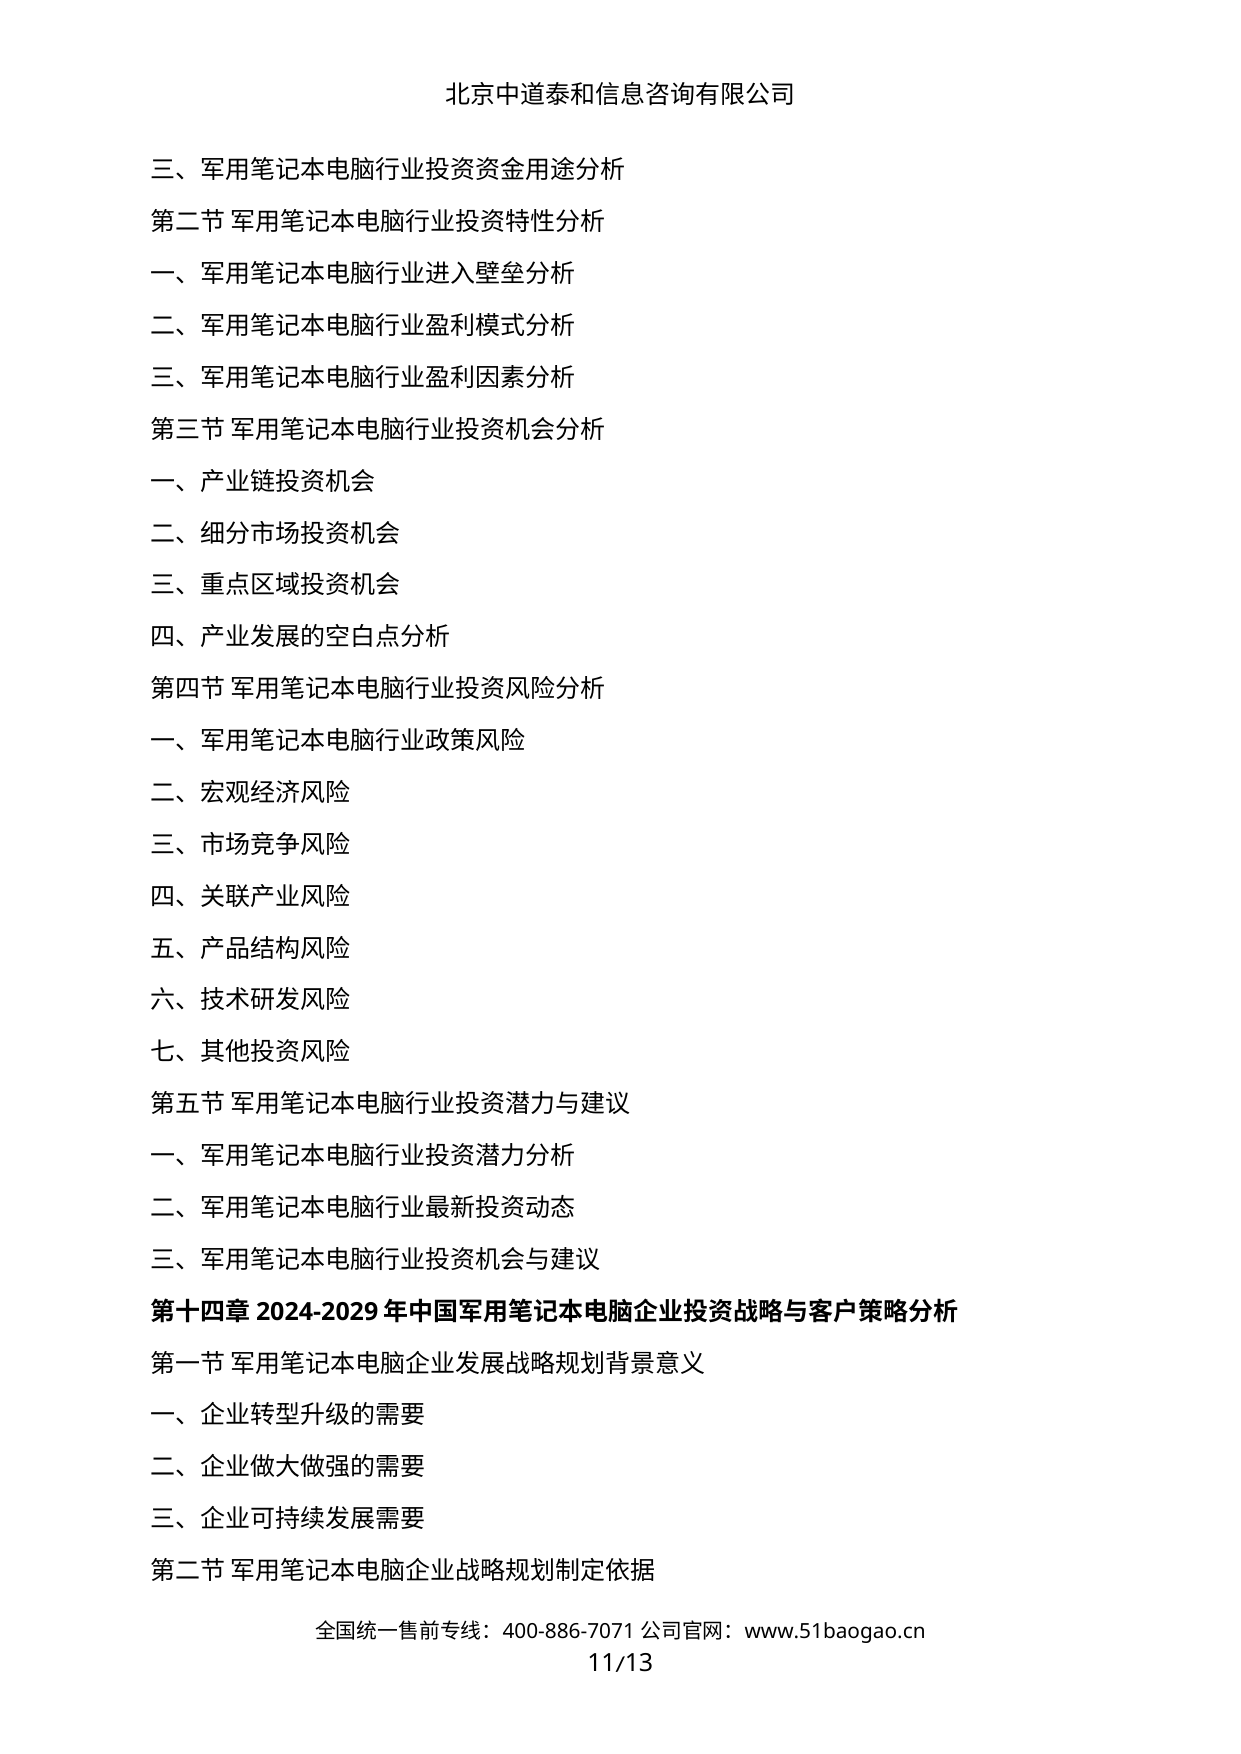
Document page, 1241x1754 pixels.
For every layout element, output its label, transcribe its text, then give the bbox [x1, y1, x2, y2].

text 一、军用笔记本电脑行业进入壁垒分析 [150, 254, 1090, 290]
text 三、军用笔记本电脑行业投资资金用途分析 [150, 150, 1090, 186]
text 第十四章 2024-2029年中国军用笔记本电脑企业投资战略与客户策略分析 [150, 1291, 1090, 1327]
text 二、企业做大做强的需要 [150, 1447, 1090, 1483]
text 四、产业发展的空白点分析 [150, 617, 1090, 653]
text 第一节 军用笔记本电脑企业发展战略规划背景意义 [150, 1343, 1090, 1379]
text 二、军用笔记本电脑行业最新投资动态 [150, 1187, 1090, 1224]
text 三、企业可持续发展需要 [150, 1499, 1090, 1535]
text 一、军用笔记本电脑行业投资潜力分析 [150, 1136, 1090, 1172]
text 七、其他投资风险 [150, 1032, 1090, 1068]
text 三、重点区域投资机会 [150, 565, 1090, 601]
text 第四节 军用笔记本电脑行业投资风险分析 [150, 669, 1090, 705]
text 第二节 军用笔记本电脑行业投资特性分析 [150, 202, 1090, 238]
text 六、技术研发风险 [150, 980, 1090, 1016]
text 三、军用笔记本电脑行业盈利因素分析 [150, 357, 1090, 394]
text 五、产品结构风险 [150, 928, 1090, 964]
text 三、军用笔记本电脑行业投资机会与建议 [150, 1239, 1090, 1276]
text 一、企业转型升级的需要 [150, 1395, 1090, 1431]
text 一、军用笔记本电脑行业政策风险 [150, 721, 1090, 757]
text 二、细分市场投资机会 [150, 513, 1090, 549]
text 第五节 军用笔记本电脑行业投资潜力与建议 [150, 1084, 1090, 1120]
text 第三节 军用笔记本电脑行业投资机会分析 [150, 409, 1090, 446]
text 四、关联产业风险 [150, 876, 1090, 912]
text 一、产业链投资机会 [150, 461, 1090, 497]
text 三、市场竞争风险 [150, 824, 1090, 861]
text 第二节 军用笔记本电脑企业战略规划制定依据 [150, 1551, 1090, 1587]
text 二、宏观经济风险 [150, 772, 1090, 809]
text 二、军用笔记本电脑行业盈利模式分析 [150, 306, 1090, 342]
